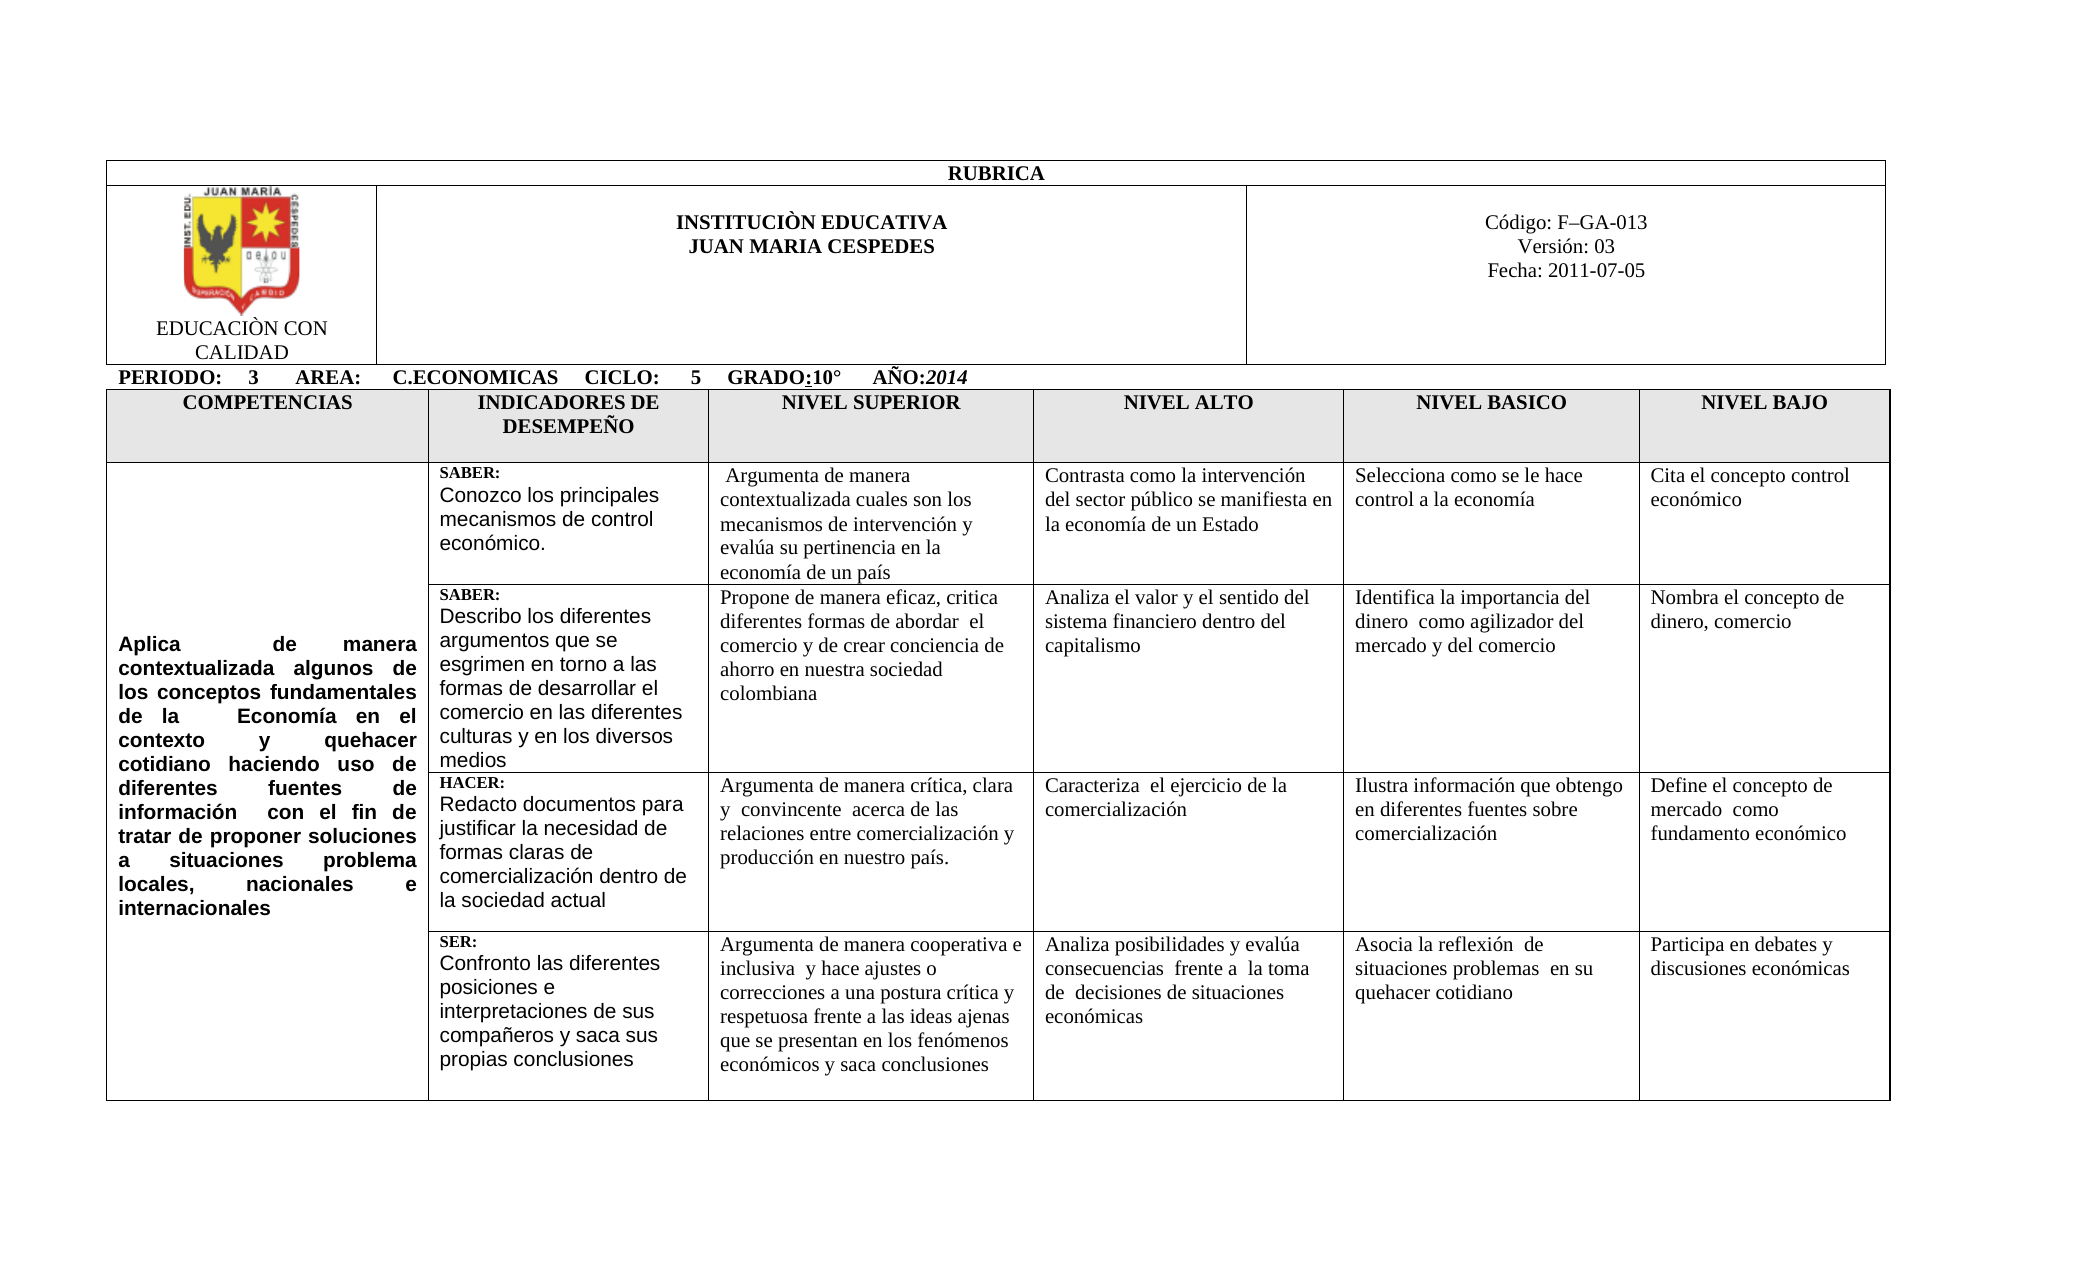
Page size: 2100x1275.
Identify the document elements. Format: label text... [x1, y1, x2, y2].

table_header NIVEL SUPERIOR [709, 390, 1033, 462]
table_cell Código: F–GA-013 Versión: 03 Fecha: 2011-07-05 [1247, 186, 1885, 364]
table_cell SER: Confronto las diferentes posiciones e interpretaciones de sus compañeros y saca sus propias conclusiones [429, 932, 708, 1100]
table_header NIVEL BAJO [1640, 390, 1889, 462]
table_cell INSTITUCIÒN EDUCATIVA JUAN MARIA CESPEDES [377, 186, 1246, 364]
table_cell Ilustra información que obtengo en diferentes fuentes sobre comercialización [1344, 773, 1639, 931]
table_cell Analiza el valor y el sentido del sistema financiero dentro del capitalismo [1034, 585, 1343, 772]
table_cell Argumenta de manera cooperativa e inclusiva y hace ajustes o correcciones a una postura crítica y respetuosa frente a las ideas ajenas que se presentan en los fenómenos económicos y saca conclusiones [709, 932, 1033, 1100]
table_cell Argumenta de manera crítica, clara y convincente acerca de las relaciones entre comercialización y producción en nuestro país. [709, 773, 1033, 931]
table_cell Selecciona como se le hace control a la economía [1344, 463, 1639, 584]
table_cell SABER: Describo los diferentes argumentos que se esgrimen en torno a las formas de desarrollar el comercio en las diferentes culturas y en los diversos medios [429, 585, 708, 772]
table_header NIVEL ALTO [1034, 390, 1343, 462]
table_cell EDUCACIÒN CON CALIDAD [107, 186, 376, 364]
table_cell Cita el concepto control económico [1640, 463, 1889, 584]
table_header RUBRICA [107, 161, 1885, 185]
table_header COMPETENCIAS [107, 390, 428, 462]
table_cell Aplica de manera contextualizada algunos de los conceptos fundamentales de la Economía en el contexto y quehacer cotidiano haciendo uso de diferentes fuentes de información con el fin de tratar de proponer soluciones a situaciones problema locales, nacionales e internacionales [107, 463, 428, 1100]
table_cell HACER: Redacto documentos para justificar la necesidad de formas claras de comercialización dentro de la sociedad actual [429, 773, 708, 931]
table_header INDICADORES DE DESEMPEÑO [429, 390, 708, 462]
table_cell Argumenta de manera contextualizada cuales son los mecanismos de intervención y evalúa su pertinencia en la economía de un país [709, 463, 1033, 584]
table_cell Analiza posibilidades y evalúa consecuencias frente a la toma de decisiones de situaciones económicas [1034, 932, 1343, 1100]
table_cell Contrasta como la intervención del sector público se manifiesta en la economía de un Estado [1034, 463, 1343, 584]
table_cell SABER: Conozco los principales mecanismos de control económico. [429, 463, 708, 584]
table_cell Define el concepto de mercado como fundamento económico [1640, 773, 1889, 931]
table_cell Caracteriza el ejercicio de la comercialización [1034, 773, 1343, 931]
table_header NIVEL BASICO [1344, 390, 1639, 462]
table_cell Nombra el concepto de dinero, comercio [1640, 585, 1889, 772]
table_cell Propone de manera eficaz, critica diferentes formas de abordar el comercio y de crear conciencia de ahorro en nuestra sociedad colombiana [709, 585, 1033, 772]
table_cell Participa en debates y discusiones económicas [1640, 932, 1889, 1100]
table_cell Asocia la reflexión de situaciones problemas en su quehacer cotidiano [1344, 932, 1639, 1100]
text PERIODO: 3 AREA: C.ECONOMICAS CICLO: 5 GRADO:10° AÑO:2014 [118, 365, 1952, 389]
table_cell Identifica la importancia del dinero como agilizador del mercado y del comercio [1344, 585, 1639, 772]
